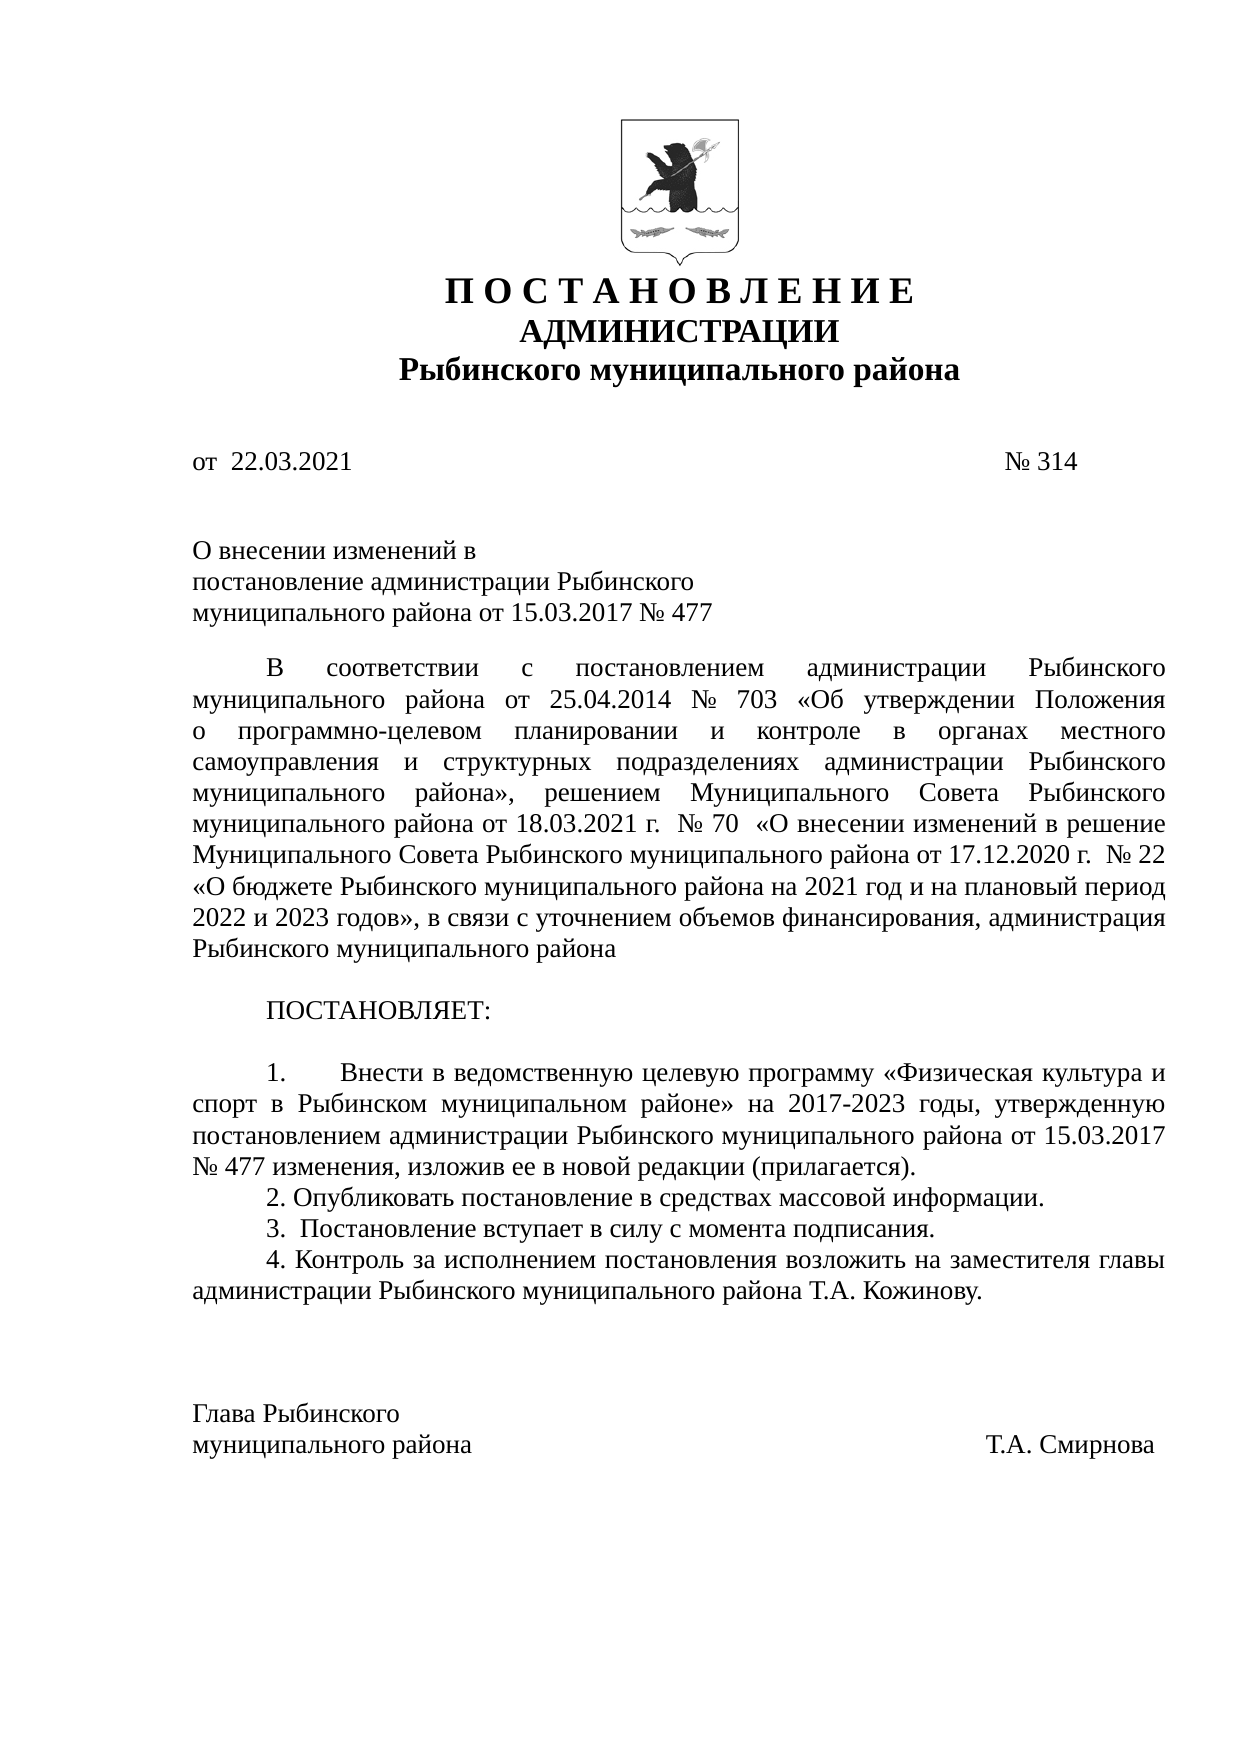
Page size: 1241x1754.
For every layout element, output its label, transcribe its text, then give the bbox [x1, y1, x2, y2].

text 4. Контроль за исполнением постановления возложить на заместителя главы администрации Рыбинского муниципального района Т.А. Кожинову. [192, 1243, 1167, 1306]
text от 22.03.2021 № 314 [192, 445, 1167, 477]
text муниципального района от 15.03.2017 № 477 [192, 596, 1167, 627]
text 3. Постановление вступает в силу с момента подписания. [192, 1212, 1167, 1243]
text ПОСТАНОВЛЯЕТ: [192, 994, 1167, 1025]
text В соответствии с постановлением администрации Рыбинского муниципального района от 25.04.2014 № 703 «Об утверждении Положения о программно-целевом планировании и контроле в органах местного самоуправления и структурных подразделениях администрации Рыбинского муниципального района», решением Муниципального Совета Рыбинского муниципального района от 18.03.2021 г. № 70 «О внесении изменений в решение Муниципального Совета Рыбинского муниципального района от 17.12.2020 г. № 22 «О бюджете Рыбинского муниципального района на 2021 год и на плановый период 2022 и 2023 годов», в связи с уточнением объемов финансирования, администрация Рыбинского муниципального района [192, 652, 1167, 963]
text О внесении изменений в [192, 534, 1167, 565]
text П О С Т А Н О В Л Е Н И Е [192, 268, 1167, 311]
text муниципального района Т.А. Смирнова [192, 1428, 1167, 1459]
text Рыбинского муниципального района [192, 349, 1167, 388]
picture [619, 118, 740, 269]
text АДМИНИСТРАЦИИ [192, 311, 1167, 349]
text постановление администрации Рыбинского [192, 565, 1167, 596]
text 1. Внести в ведомственную целевую программу «Физическая культура и спорт в Рыбинском муниципальном районе» на 2017-2023 годы, утвержденную постановлением администрации Рыбинского муниципального района от 15.03.2017 № 477 изменения, изложив ее в новой редакции (прилагается). [192, 1056, 1167, 1181]
text 2. Опубликовать постановление в средствах массовой информации. [192, 1181, 1167, 1212]
text Глава Рыбинского [192, 1397, 1167, 1428]
